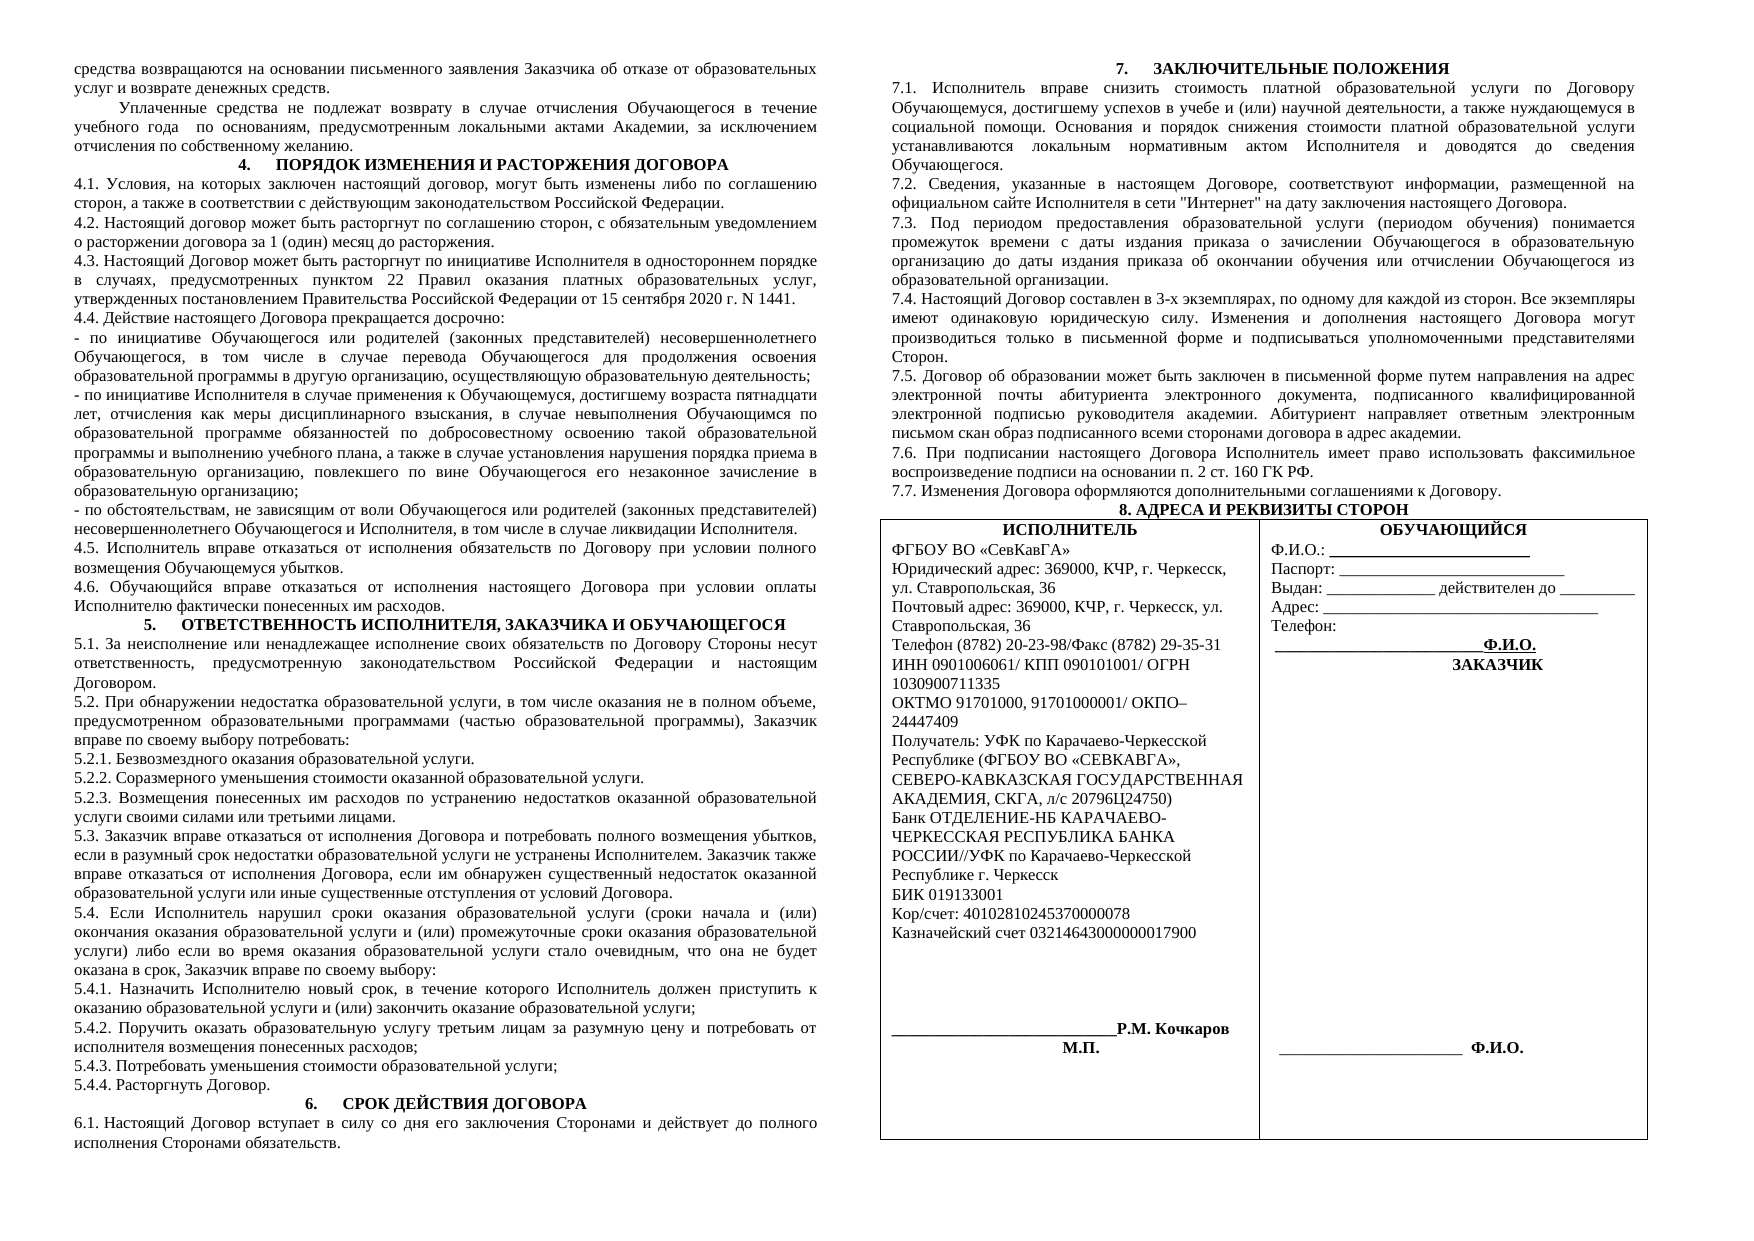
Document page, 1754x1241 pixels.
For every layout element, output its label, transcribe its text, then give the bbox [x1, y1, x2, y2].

text - по инициативе Обучающегося или родителей (законных представителей) несовершеннолетнего Обучающегося, в том числе в случае перевода Обучающегося для продолжения освоения образовательной программы в другую организацию, осуществляющую образовательную деятельность; [74, 327, 818, 385]
text 5.4.1. Назначить Исполнителю новый срок, в течение которого Исполнитель должен приступить к оказанию образовательной услуги и (или) закончить оказание образовательной услуги; [74, 979, 818, 1017]
text 7.2. Сведения, указанные в настоящем Договоре, соответствуют информации, размещенной на официальном сайте Исполнителя в сети "Интернет" на дату заключения настоящего Договора. [892, 174, 1636, 212]
text 4.4. Действие настоящего Договора прекращается досрочно: [74, 308, 818, 327]
text 5.3. Заказчик вправе отказаться от исполнения Договора и потребовать полного возмещения убытков, если в разумный срок недостатки образовательной услуги не устранены Исполнителем. Заказчик также вправе отказаться от исполнения Договора, если им обнаружен существенный недостаток оказанной образовательной услуги или иные существенные отступления от условий Договора. [74, 826, 818, 902]
list ОТВЕТСТВЕННОСТЬ ИСПОЛНИТЕЛЯ, ЗАКАЗЧИКА И ОБУЧАЮЩЕГОСЯ [111, 615, 818, 634]
text 5.2.2. Соразмерного уменьшения стоимости оказанной образовательной услуги. [74, 768, 818, 787]
text 4.6. Обучающийся вправе отказаться от исполнения настоящего Договора при условии оплаты Исполнителю фактически понесенных им расходов. [74, 577, 818, 615]
text 4.2. Настоящий договор может быть расторгнут по соглашению сторон, с обязательным уведомлением о расторжении договора за 1 (один) месяц до расторжения. [74, 212, 818, 251]
list Настоящий Договор вступает в силу со дня его заключения Сторонами и действует до полного исполнения Сторонами обязательств. [74, 1113, 818, 1152]
text 5.2.1. Безвозмездного оказания образовательной услуги. [74, 749, 818, 768]
text - по инициативе Исполнителя в случае применения к Обучающемуся, достигшему возраста пятнадцати лет, отчисления как меры дисциплинарного взыскания, в случае невыполнения Обучающимся по образовательной программе обязанностей по добросовестному освоению такой образовательной программы и выполнению учебного плана, а также в случае установления нарушения порядка приема в образовательную организацию, повлекшего по вине Обучающегося его незаконное зачисление в образовательную организацию; [74, 385, 818, 500]
text 4.5. Исполнитель вправе отказаться от исполнения обязательств по Договору при условии полного возмещения Обучающемуся убытков. [74, 538, 818, 577]
text 4.3. Настоящий Договор может быть расторгнут по инициативе Исполнителя в одностороннем порядке в случаях, предусмотренных пунктом 22 Правил оказания платных образовательных услуг, утвержденных постановлением Правительства Российской Федерации от 15 сентября 2020 г. N 1441. [74, 251, 818, 308]
text 5.2. При обнаружении недостатка образовательной услуги, в том числе оказания не в полном объеме, предусмотренном образовательными программами (частью образовательной программы), Заказчик вправе по своему выбору потребовать: [74, 692, 818, 749]
list СРОК ДЕЙСТВИЯ ДОГОВОРА [74, 1094, 818, 1113]
list ЗАКЛЮЧИТЕЛЬНЫЕ ПОЛОЖЕНИЯ [929, 59, 1636, 78]
text 5.4.3. Потребовать уменьшения стоимости образовательной услуги; [74, 1056, 818, 1075]
text 7.3. Под периодом предоставления образовательной услуги (периодом обучения) понимается промежуток времени с даты издания приказа о зачислении Обучающегося в образовательную организацию до даты издания приказа об окончании обучения или отчислении Обучающегося из образовательной организации. [892, 212, 1636, 289]
text 5.4. Если Исполнитель нарушил сроки оказания образовательной услуги (сроки начала и (или) окончания оказания образовательной услуги и (или) промежуточные сроки оказания образовательной услуги) либо если во время оказания образовательной услуги стало очевидным, что она не будет оказана в срок, Заказчик вправе по своему выбору: [74, 902, 818, 979]
table_header ОБУЧАЮЩИЙСЯ Ф.И.О.: ________________________ Паспорт: ___________________________ Выдан: _____________ действителен до _________ Адрес: _________________________________ Телефон: _________________________Ф.И.О. ЗАКАЗЧИК ______________________ Ф.И.О. [1260, 520, 1647, 1139]
text 7.5. Договор об образовании может быть заключен в письменной форме путем направления на адрес электронной почты абитуриента электронного документа, подписанного квалифицированной электронной подписью руководителя академии. Абитуриент направляет ответным электронным письмом скан образ подписанного всеми сторонами договора в адрес академии. [892, 366, 1636, 442]
text Уплаченные средства не подлежат возврату в случае отчисления Обучающегося в течение учебного года по основаниям, предусмотренным локальными актами Академии, за исключением отчисления по собственному желанию. [74, 97, 818, 155]
text 7.1. Исполнитель вправе снизить стоимость платной образовательной услуги по Договору Обучающемуся, достигшему успехов в учебе и (или) научной деятельности, а также нуждающемуся в социальной помощи. Основания и порядок снижения стоимости платной образовательной услуги устанавливаются локальным нормативным актом Исполнителя и доводятся до сведения Обучающегося. [892, 78, 1636, 174]
text 5.4.2. Поручить оказать образовательную услугу третьим лицам за разумную цену и потребовать от исполнителя возмещения понесенных расходов; [74, 1017, 818, 1056]
table_header ИСПОЛНИТЕЛЬ ФГБОУ ВО «СевКавГА» Юридический адрес: 369000, КЧР, г. Черкесск, ул. Ставропольская, 36 Почтовый адрес: 369000, КЧР, г. Черкесск, ул. Ставропольская, 36 Телефон (8782) 20-23-98/Факс (8782) 29-35-31 ИНН 0901006061/ КПП 090101001/ ОГРН 1030900711335 ОКТМО 91701000, 91701000001/ ОКПО– 24447409 Получатель: УФК по Карачаево-Черкесской Республике (ФГБОУ ВО «СЕВКАВГА», СЕВЕРО-КАВКАЗСКАЯ ГОСУДАРСТВЕННАЯ АКАДЕМИЯ, СКГА, л/с 20796Ц24750) Банк ОТДЕЛЕНИЕ-НБ КАРАЧАЕВО-ЧЕРКЕССКАЯ РЕСПУБЛИКА БАНКА РОССИИ//УФК по Карачаево-Черкесской Республике г. Черкесск БИК 019133001 Кор/счет: 40102810245370000078 Казначейский счет 03214643000000017900 ___________________________Р.М. Кочкаров М.П. [881, 520, 1259, 1139]
text 7.7. Изменения Договора оформляются дополнительными соглашениями к Договору. [892, 481, 1636, 500]
text 5.2.3. Возмещения понесенных им расходов по устранению недостатков оказанной образовательной услуги своими силами или третьими лицами. [74, 787, 818, 826]
text 5.4.4. Расторгнуть Договор. [74, 1075, 818, 1094]
text 7.4. Настоящий Договор составлен в 3-х экземплярах, по одному для каждой из сторон. Все экземпляры имеют одинаковую юридическую силу. Изменения и дополнения настоящего Договора могут производиться только в письменной форме и подписываться уполномоченными представителями Сторон. [892, 289, 1636, 366]
text 8. АДРЕСА И РЕКВИЗИТЫ СТОРОН [892, 500, 1636, 519]
text - по обстоятельствам, не зависящим от воли Обучающегося или родителей (законных представителей) несовершеннолетнего Обучающегося и Исполнителя, в том числе в случае ликвидации Исполнителя. [74, 500, 818, 538]
text 4.1. Условия, на которых заключен настоящий договор, могут быть изменены либо по соглашению сторон, а также в соответствии с действующим законодательством Российской Федерации. [74, 174, 818, 212]
text 5.1. За неисполнение или ненадлежащее исполнение своих обязательств по Договору Стороны несут ответственность, предусмотренную законодательством Российской Федерации и настоящим Договором. [74, 634, 818, 692]
text 7.6. При подписании настоящего Договора Исполнитель имеет право использовать факсимильное воспроизведение подписи на основании п. 2 ст. 160 ГК РФ. [892, 442, 1636, 481]
list ПОРЯДОК ИЗМЕНЕНИЯ И РАСТОРЖЕНИЯ ДОГОВОРА [149, 155, 818, 174]
